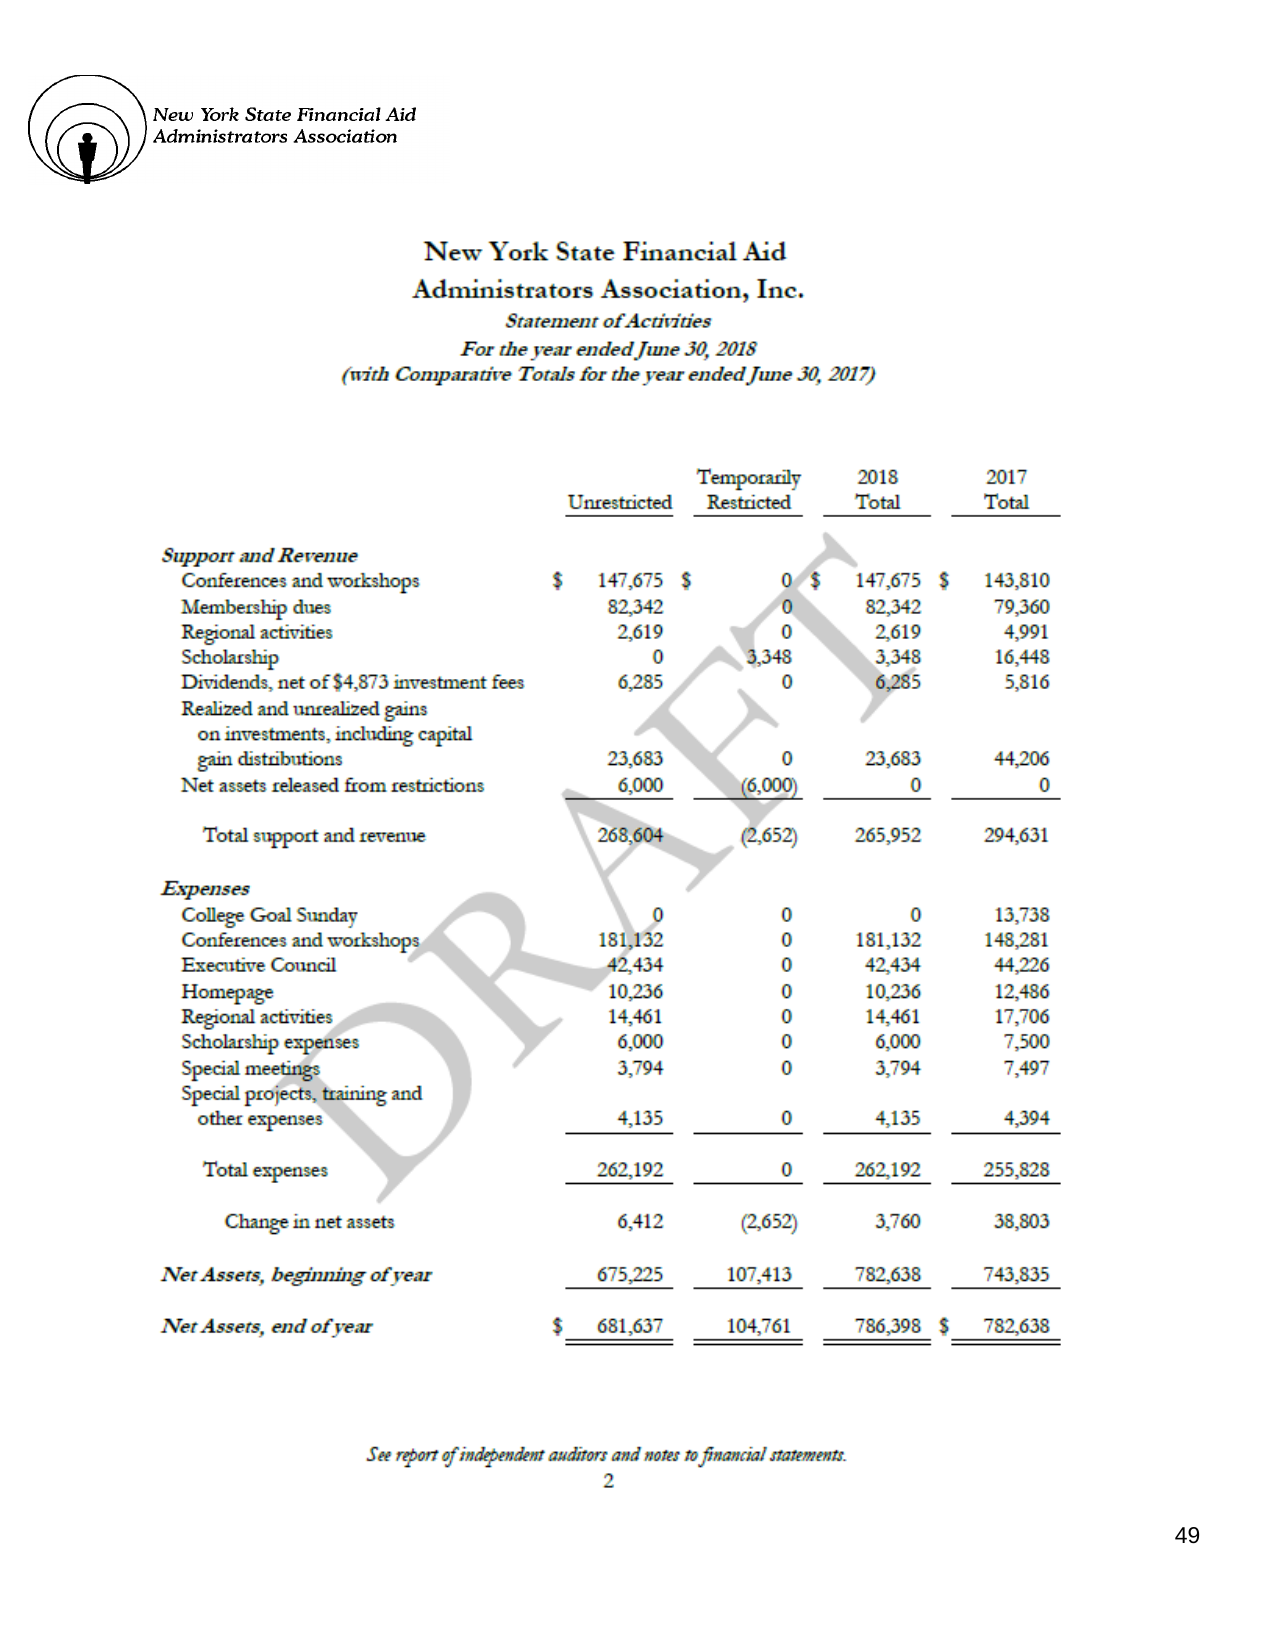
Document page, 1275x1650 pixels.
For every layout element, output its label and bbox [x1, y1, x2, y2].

picture [28, 75, 1136, 1523]
